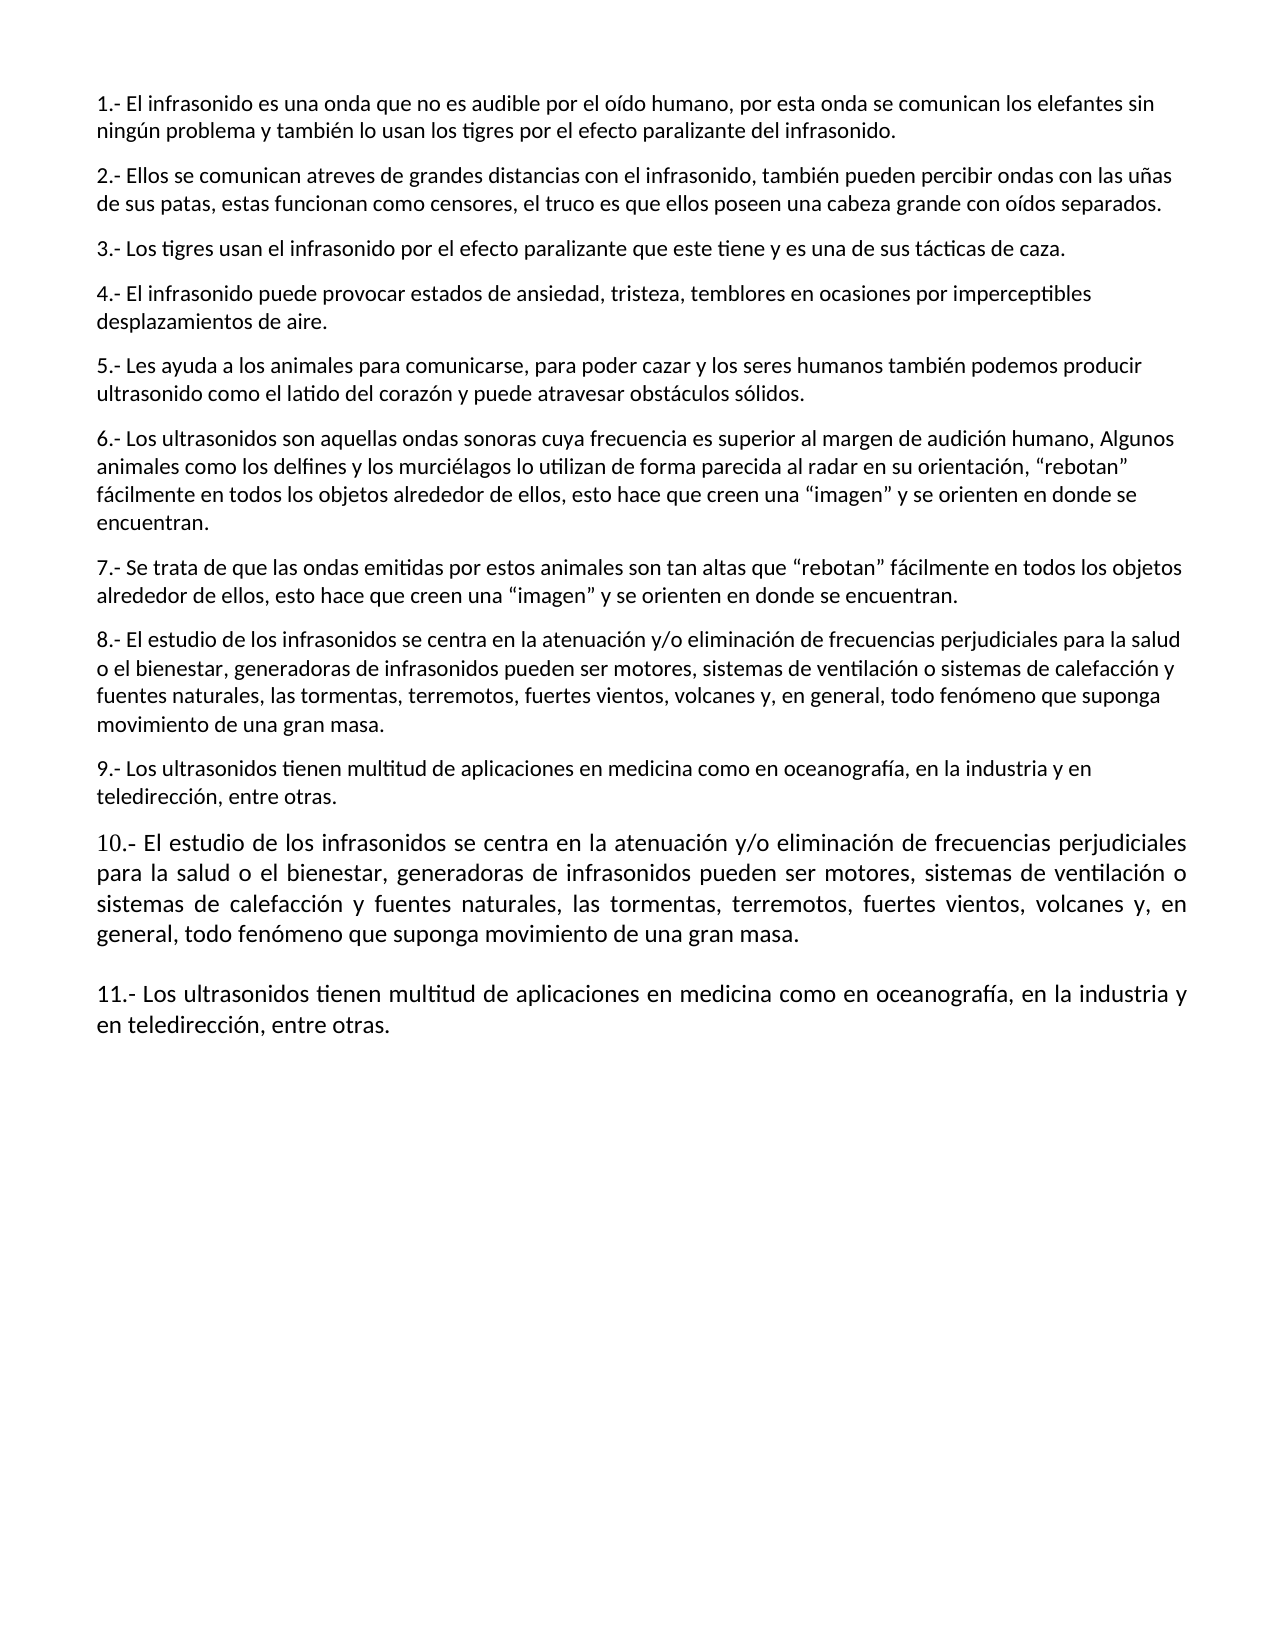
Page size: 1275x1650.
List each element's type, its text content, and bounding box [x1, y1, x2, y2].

text 6.- Los ultrasonidos son aquellas ondas sonoras cuya frecuencia es superior al margen de audición humano, Algunos animales como los delfines y los murciélagos lo utilizan de forma parecida al radar en su orientación, “rebotan” fácilmente en todos los objetos alrededor de ellos, esto hace que creen una “imagen” y se orienten en donde se encuentran. [96, 424, 1189, 536]
text 11.- Los ultrasonidos tienen multitud de aplicaciones en medicina como en oceanografía, en la industria y en teledirección, entre otras. [96, 978, 1189, 1039]
text 2.- Ellos se comunican atreves de grandes distancias con el infrasonido, también pueden percibir ondas con las uñas de sus patas, estas funcionan como censores, el truco es que ellos poseen una cabeza grande con oídos separados. [96, 161, 1189, 217]
text 3.- Los tigres usan el infrasonido por el efecto paralizante que este tiene y es una de sus tácticas de caza. [96, 234, 1189, 262]
text 5.- Les ayuda a los animales para comunicarse, para poder cazar y los seres humanos también podemos producir ultrasonido como el latido del corazón y puede atravesar obstáculos sólidos. [96, 351, 1189, 407]
text 4.- El infrasonido puede provocar estados de ansiedad, tristeza, temblores en ocasiones por imperceptibles desplazamientos de aire. [96, 279, 1189, 335]
text 10.- El estudio de los infrasonidos se centra en la atenuación y/o eliminación de frecuencias perjudiciales para la salud o el bienestar, generadoras de infrasonidos pueden ser motores, sistemas de ventilación o sistemas de calefacción y fuentes naturales, las tormentas, terremotos, fuertes vientos, volcanes y, en general, todo fenómeno que suponga movimiento de una gran masa. [96, 827, 1189, 949]
text 1.- El infrasonido es una onda que no es audible por el oído humano, por esta onda se comunican los elefantes sin ningún problema y también lo usan los tigres por el efecto paralizante del infrasonido. [96, 89, 1189, 145]
text 8.- El estudio de los infrasonidos se centra en la atenuación y/o eliminación de frecuencias perjudiciales para la salud o el bienestar, generadoras de infrasonidos pueden ser motores, sistemas de ventilación o sistemas de calefacción y fuentes naturales, las tormentas, terremotos, fuertes vientos, volcanes y, en general, todo fenómeno que suponga movimiento de una gran masa. [96, 626, 1189, 738]
text 7.- Se trata de que las ondas emitidas por estos animales son tan altas que “rebotan” fácilmente en todos los objetos alrededor de ellos, esto hace que creen una “imagen” y se orienten en donde se encuentran. [96, 553, 1189, 609]
text 9.- Los ultrasonidos tienen multitud de aplicaciones en medicina como en oceanografía, en la industria y en teledirección, entre otras. [96, 754, 1189, 810]
